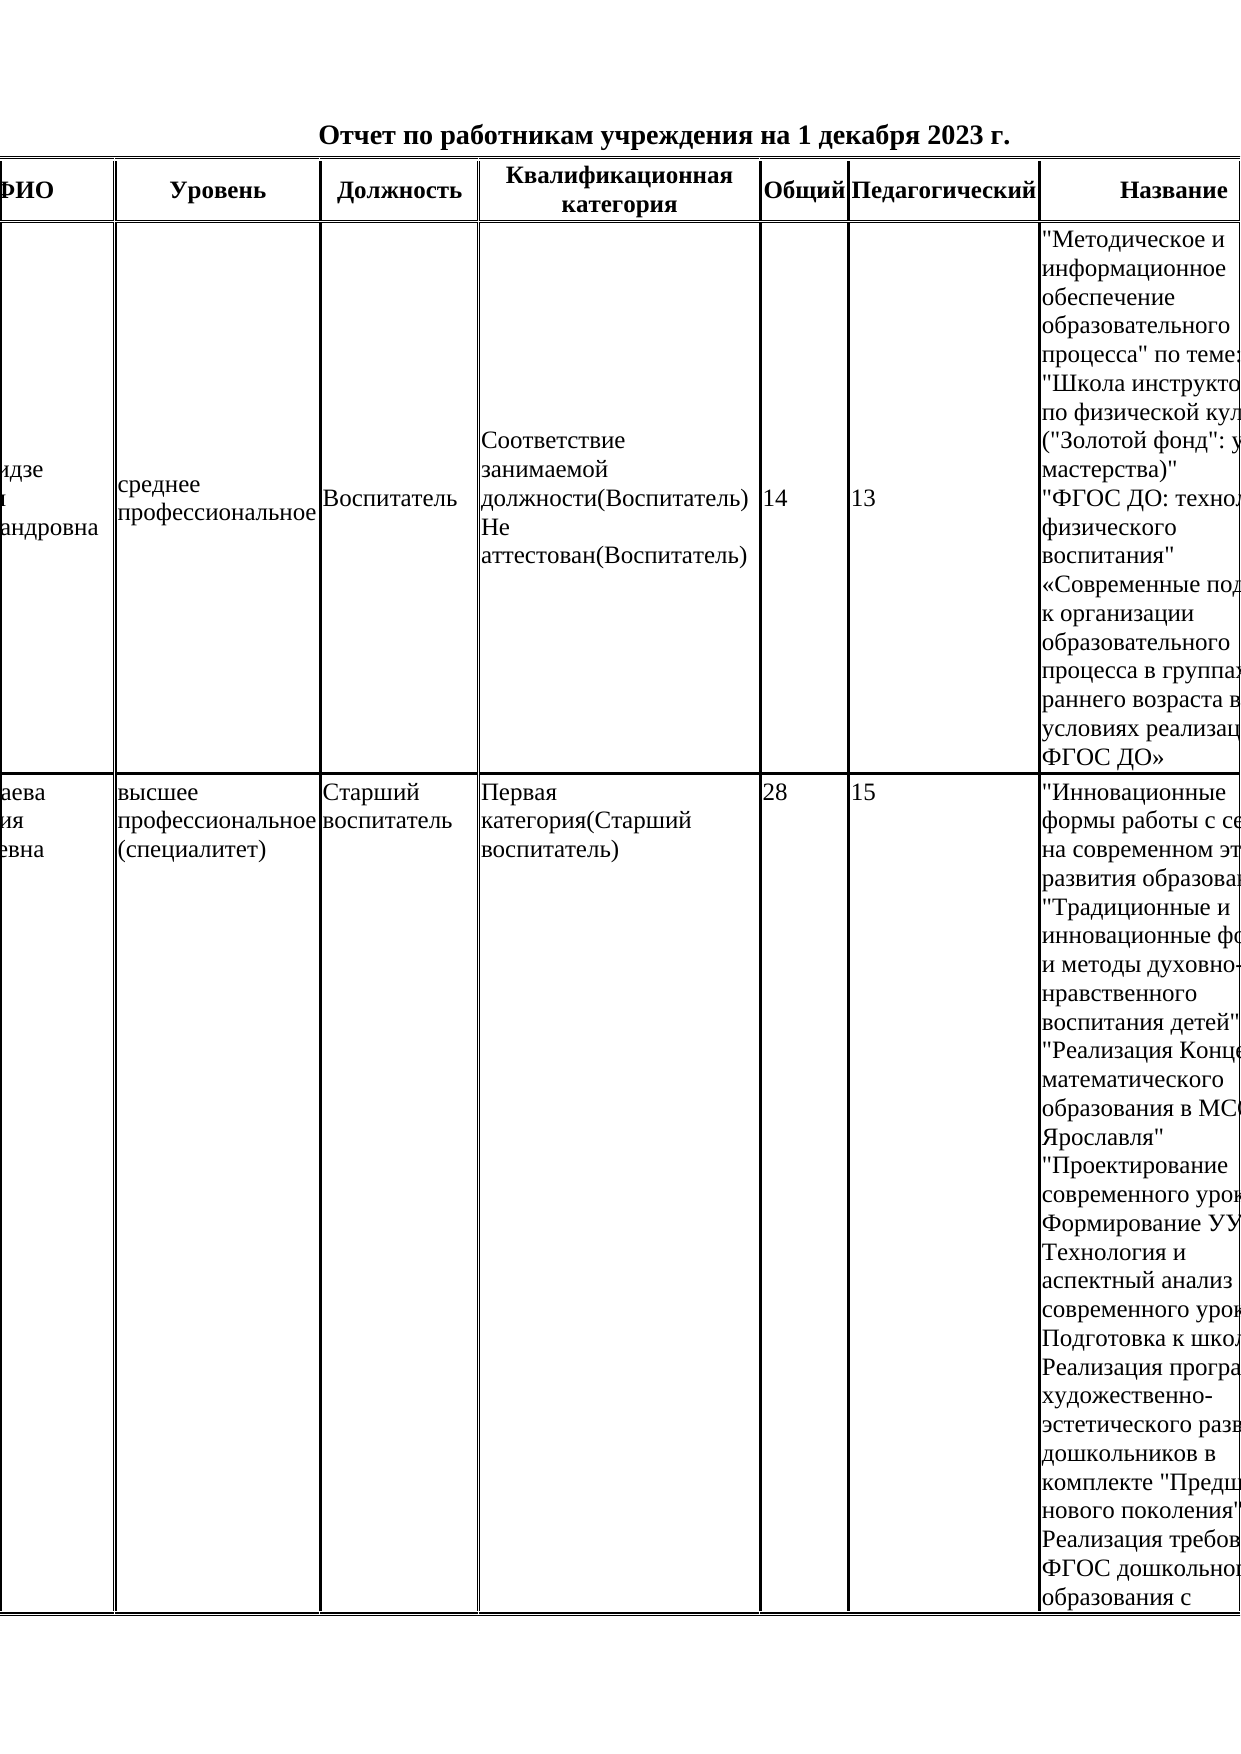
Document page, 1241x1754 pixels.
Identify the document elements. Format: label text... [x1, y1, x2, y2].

table_cell "Методическое и информационное обеспечение образовательного процесса" по теме: "Школа инструкторов по физической культуре ("Золотой фонд": уроки мастерства)" "ФГОС ДО: технология физического воспитания" «Современные подходы к организации образовательного процесса в группах раннего возраста в условиях реализации ФГОС ДО» [1041, 223, 1239, 772]
table_header Название [1039, 159, 1240, 219]
table_cell 28 [760, 775, 848, 1612]
table_cell Воспитатель [322, 223, 477, 772]
table_header Педагогический [848, 159, 1039, 219]
table_cell Первая категория(Старший воспитатель) [479, 775, 760, 1612]
table_cell Айгараева Наталия Сергеевна [0, 772, 115, 1612]
table_cell среднее профессиональное [117, 223, 319, 772]
table_header Общий [760, 159, 848, 219]
table_header Должность [320, 159, 478, 219]
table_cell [1039, 775, 1240, 1612]
table_cell 13 [850, 223, 1038, 772]
table_cell Абашидзе Мария Александровна [2, 223, 113, 772]
table_cell Старший воспитатель [320, 775, 478, 1612]
table_header Квалификационная категория [479, 157, 760, 219]
subtitle Отчет по работникам учреждения на 1 декабря 2023 г. [177, 118, 1152, 151]
table_cell 14 [762, 223, 847, 772]
table_cell высшее профессиональное (специалитет) [115, 775, 320, 1612]
table_cell Соответствие занимаемой должности(Воспитатель) Не аттестован(Воспитатель) [480, 223, 759, 772]
table_header Уровень [115, 157, 320, 219]
table_cell 15 [848, 775, 1039, 1612]
table_header ФИО [0, 157, 115, 219]
